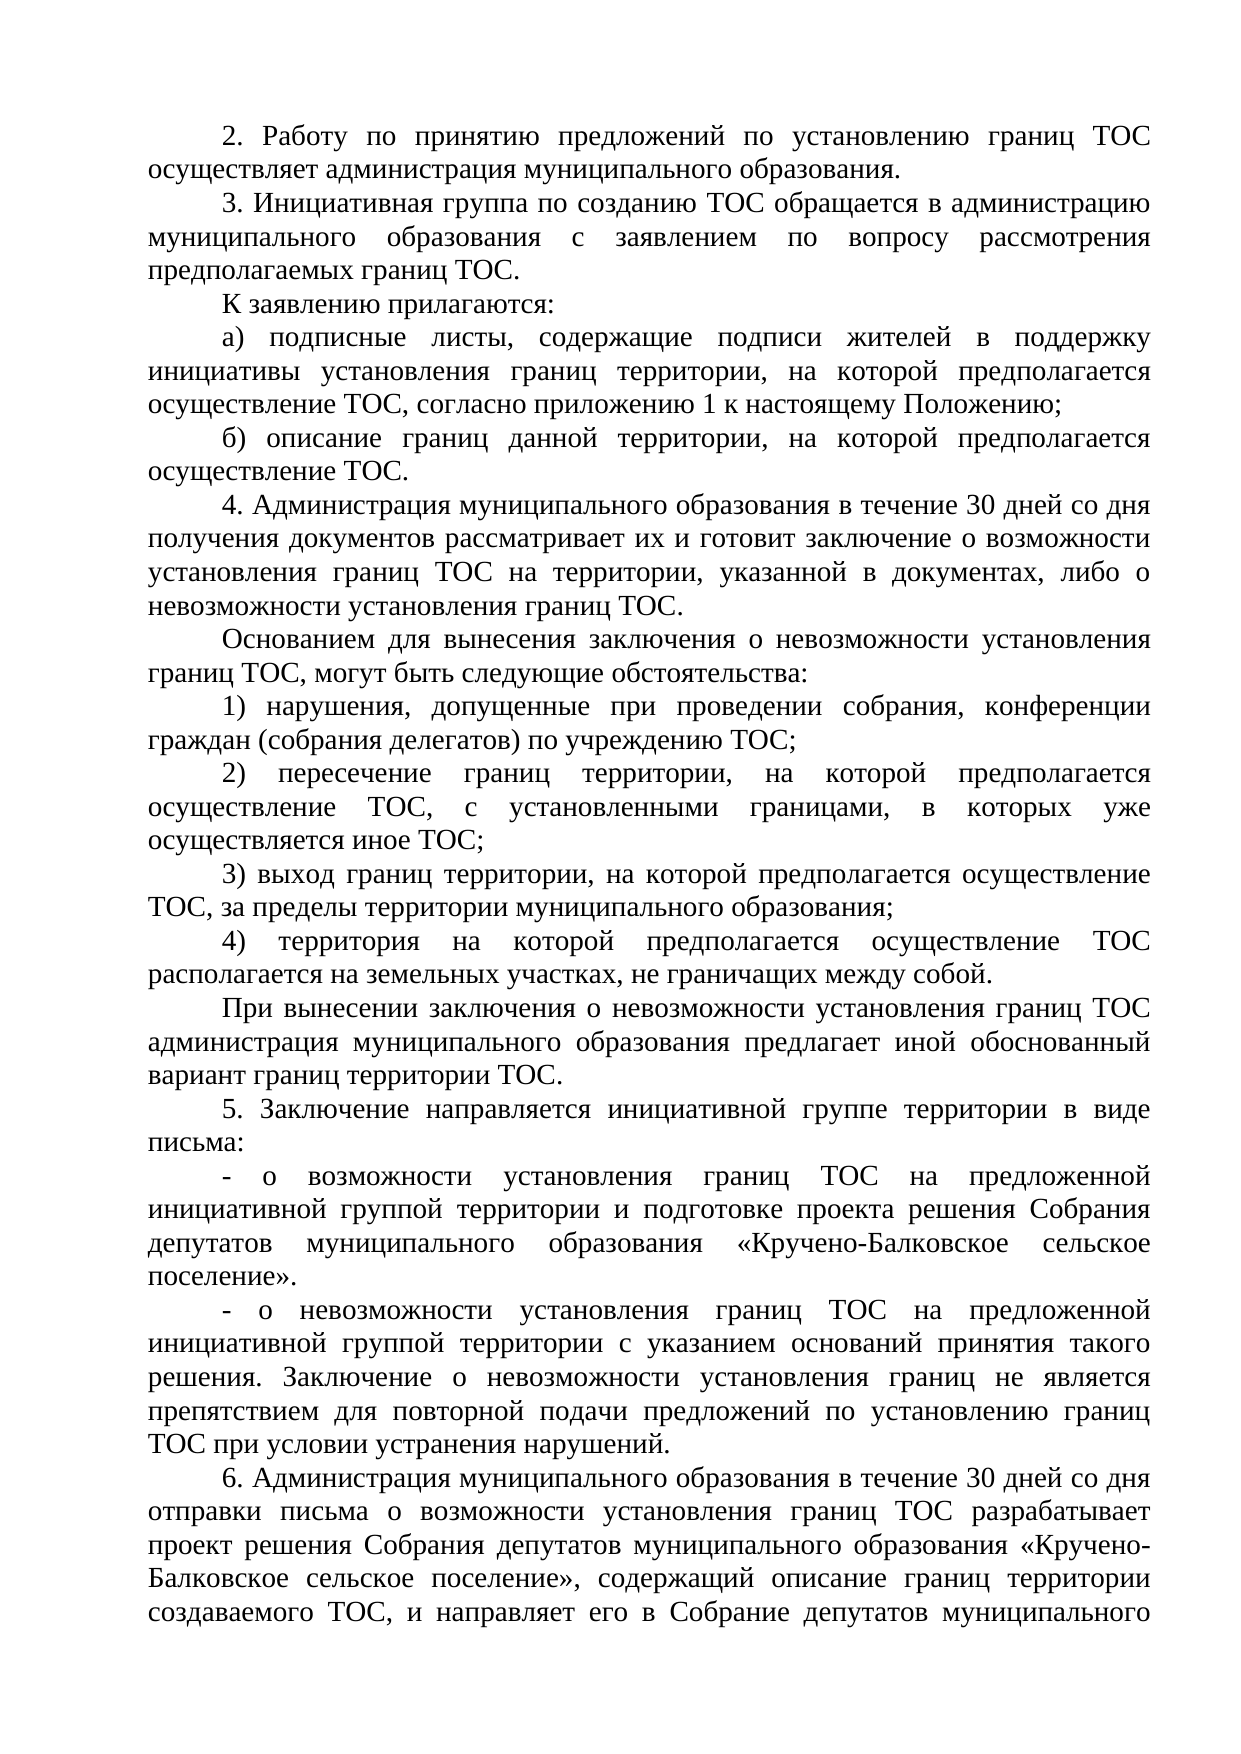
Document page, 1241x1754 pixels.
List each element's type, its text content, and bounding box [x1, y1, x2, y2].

text 2) пересечение границ территории, на которой предполагается осуществление ТОС, с установленными границами, в которых уже осуществляется иное ТОС; [148, 755, 1152, 856]
text 4. Администрация муниципального образования в течение 30 дней со дня получения документов рассматривает их и готовит заключение о возможности установления границ ТОС на территории, указанной в документах, либо о невозможности установления границ ТОС. [148, 487, 1152, 621]
text а) подписные листы, содержащие подписи жителей в поддержку инициативы установления границ территории, на которой предполагается осуществление ТОС, согласно приложению 1 к настоящему Положению; [148, 319, 1152, 420]
text К заявлению прилагаются: [148, 286, 1152, 319]
text 4) территория на которой предполагается осуществление ТОС располагается на земельных участках, не граничащих между собой. [148, 923, 1152, 990]
text б) описание границ данной территории, на которой предполагается осуществление ТОС. [148, 420, 1152, 487]
text 2. Работу по принятию предложений по установлению границ ТОС осуществляет администрация муниципального образования. [148, 118, 1152, 185]
text 1) нарушения, допущенные при проведении собрания, конференции граждан (собрания делегатов) по учреждению ТОС; [148, 688, 1152, 755]
text 3. Инициативная группа по созданию ТОС обращается в администрацию муниципального образования с заявлением по вопросу рассмотрения предполагаемых границ ТОС. [148, 185, 1152, 286]
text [148, 1460, 1152, 1627]
text Основанием для вынесения заключения о невозможности установления границ ТОС, могут быть следующие обстоятельства: [148, 621, 1152, 688]
text При вынесении заключения о невозможности установления границ ТОС администрация муниципального образования предлагает иной обоснованный вариант границ территории ТОС. [148, 990, 1152, 1091]
text - о невозможности установления границ ТОС на предложенной инициативной группой территории с указанием оснований принятия такого решения. Заключение о невозможности установления границ не является препятствием для повторной подачи предложений по установлению границ ТОС при условии устранения нарушений. [148, 1292, 1152, 1460]
text - о возможности установления границ ТОС на предложенной инициативной группой территории и подготовке проекта решения Собрания депутатов муниципального образования «Кручено-Балковское сельское поселение». [148, 1158, 1152, 1292]
text 3) выход границ территории, на которой предполагается осуществление ТОС, за пределы территории муниципального образования; [148, 856, 1152, 923]
text 5. Заключение направляется инициативной группе территории в виде письма: [148, 1091, 1152, 1158]
